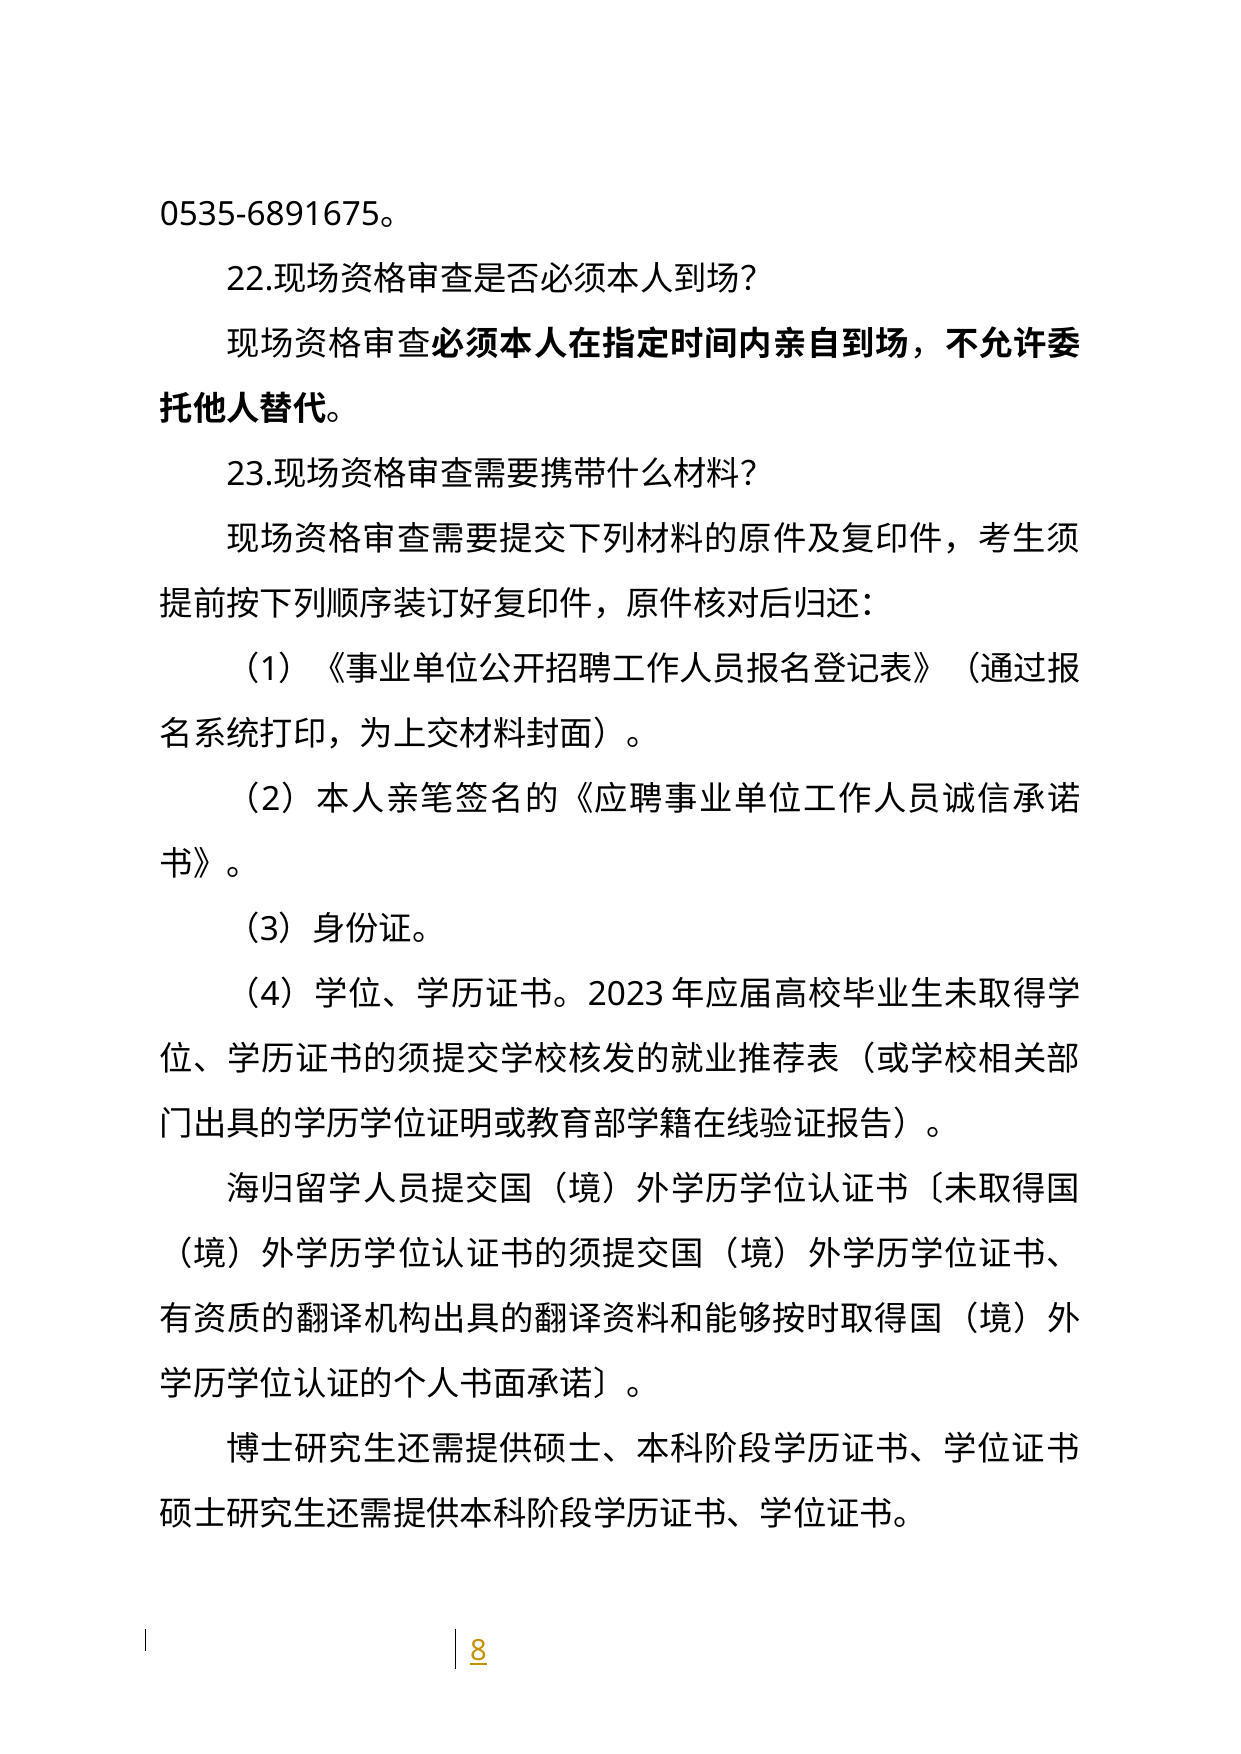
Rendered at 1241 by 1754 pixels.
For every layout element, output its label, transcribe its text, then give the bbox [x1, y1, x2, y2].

text （3）身份证。 [159, 893, 1081, 958]
text 现场资格审查必须本人在指定时间内亲自到场，不允许委托他人替代。 [159, 308, 1081, 438]
text 海归留学人员提交国（境）外学历学位认证书〔未取得国（境）外学历学位认证书的须提交国（境）外学历学位证书、有资质的翻译机构出具的翻译资料和能够按时取得国（境）外学历学位认证的个人书面承诺〕。 [159, 1153, 1081, 1413]
text 现场资格审查需要提交下列材料的原件及复印件，考生须提前按下列顺序装订好复印件，原件核对后归还： [159, 503, 1081, 633]
text （4）学位、学历证书。2023年应届高校毕业生未取得学位、学历证书的须提交学校核发的就业推荐表（或学校相关部门出具的学历学位证明或教育部学籍在线验证报告）。 [159, 958, 1081, 1153]
text （1）《事业单位公开招聘工作人员报名登记表》（通过报名系统打印，为上交材料封面）。 [159, 633, 1081, 763]
text 博士研究生还需提供硕士、本科阶段学历证书、学位证书，硕士研究生还需提供本科阶段学历证书、学位证书。 [159, 1413, 1081, 1543]
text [159, 178, 1081, 243]
text 22.现场资格审查是否必须本人到场？ [159, 243, 1081, 308]
text （2）本人亲笔签名的《应聘事业单位工作人员诚信承诺书》。 [159, 763, 1081, 893]
text 23.现场资格审查需要携带什么材料？ [159, 438, 1081, 503]
